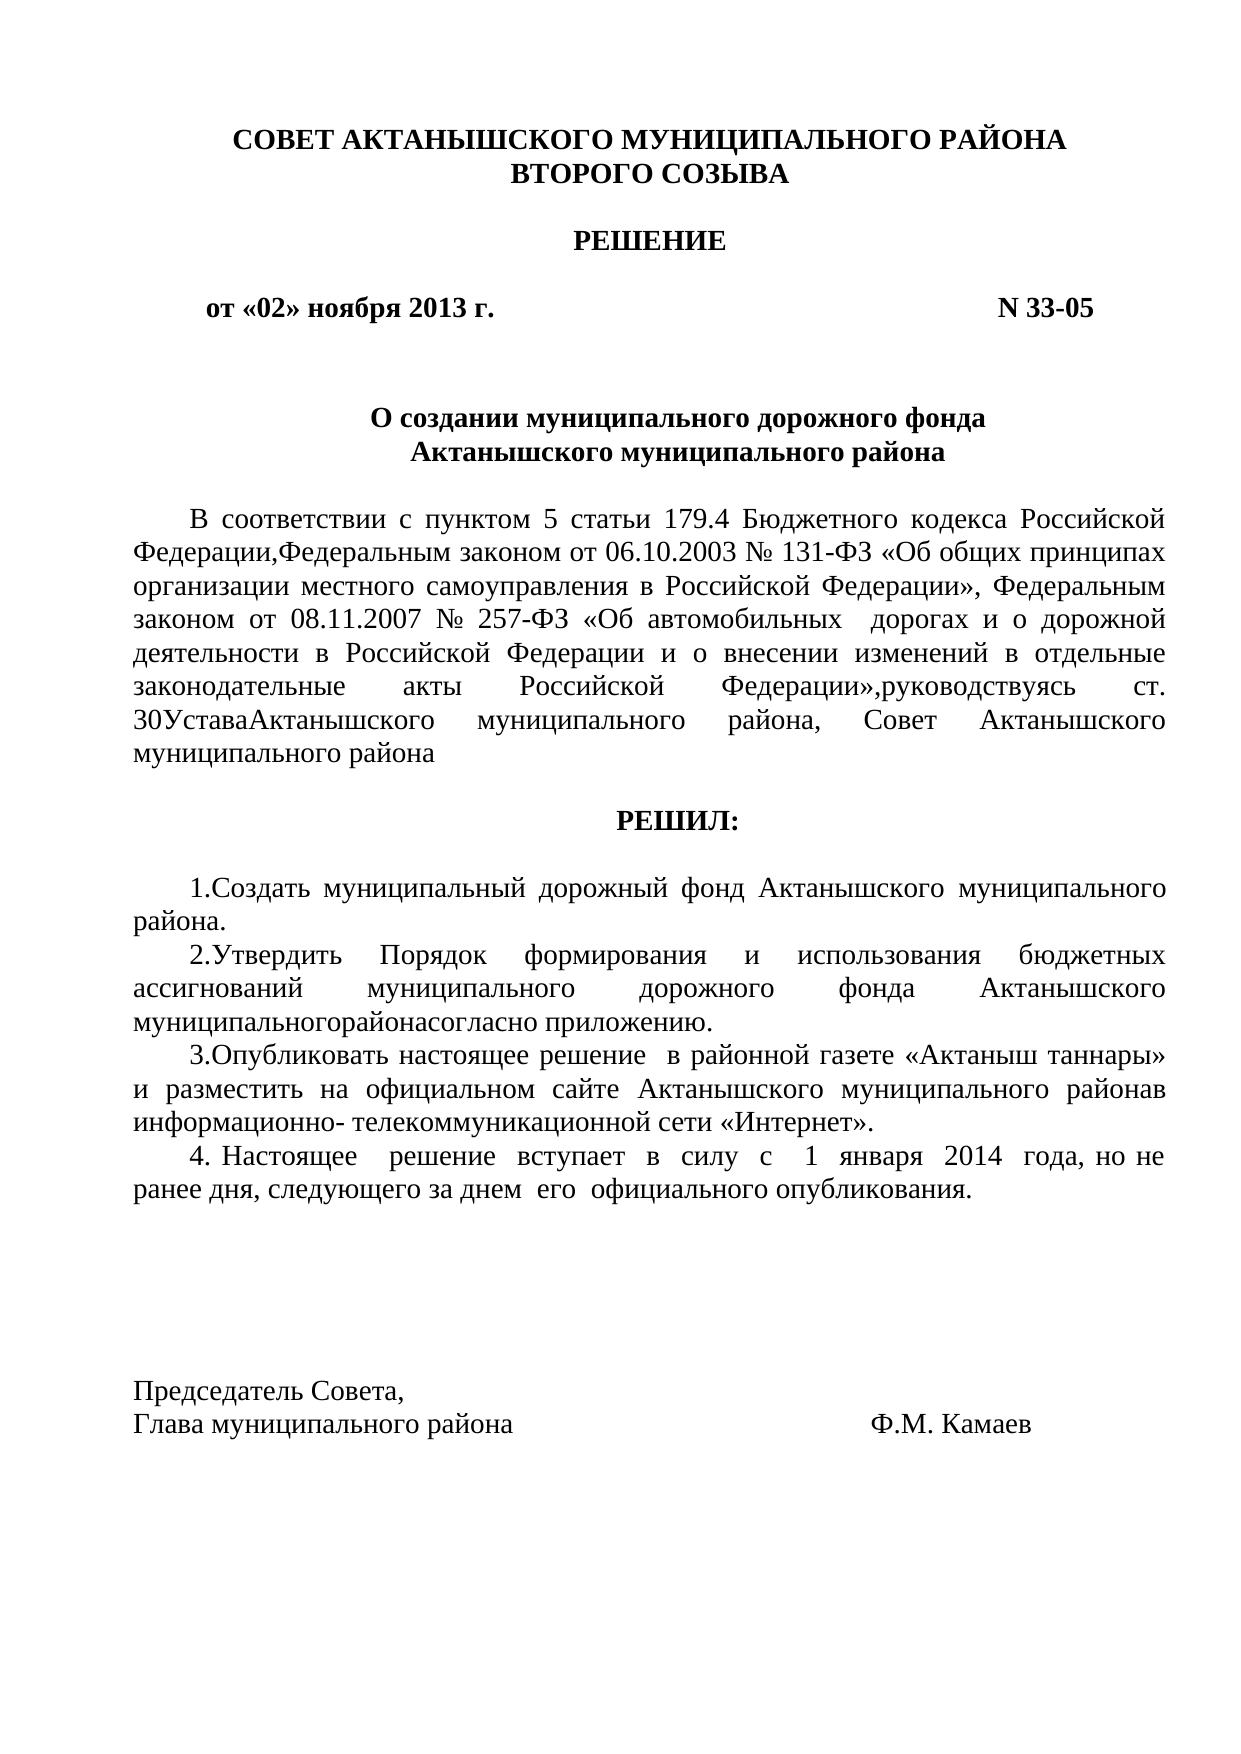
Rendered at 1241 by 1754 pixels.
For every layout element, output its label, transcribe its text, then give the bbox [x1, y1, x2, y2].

list О создании муниципального дорожного фонда [133, 400, 1167, 434]
text 3.Опубликовать настоящее решение в районной газете «Актаныш таннары» и разместить на официальном сайте Актанышского муниципального районав информационно- телекоммуникационной сети «Интернет». [133, 1037, 1167, 1138]
text СОВЕТ АКТАНЫШСКОГО МУНИЦИПАЛЬНОГО РАЙОНА [133, 122, 1167, 156]
text от «02» ноября 2013 г. N 33-05 [133, 290, 1167, 323]
text ВТОРОГО СОЗЫВА [133, 156, 1167, 189]
text РЕШЕНИЕ [133, 223, 1167, 256]
list В соответствии с пунктом 5 статьи 179.4 Бюджетного кодекса Российской Федерации,Федеральным законом от 06.10.2003 № 131-ФЗ «Об общих принципах организации местного самоуправления в Российской Федерации», Федеральным законом от 08.11.2007 № 257-ФЗ «Об автомобильных дорогах и о дорожной деятельности в Российской Федерации и о внесении изменений в отдельные законодательные акты Российской Федерации»,руководствуясь ст. 30УставаАктанышского муниципального района, Совет Актанышского муниципального района [133, 501, 1167, 769]
text 2.Утвердить Порядок формирования и использования бюджетных ассигнований муниципального дорожного фонда Актанышского муниципальногорайонасогласно приложению. [133, 937, 1167, 1037]
text Глава муниципального района Ф.М. Камаев [133, 1406, 1167, 1440]
text 1.Создать муниципальный дорожный фонд Актанышского муниципального района. [133, 870, 1167, 937]
list РЕШИЛ: [133, 803, 1167, 836]
list Актанышского муниципального района [133, 434, 1167, 467]
text 4. Настоящее решение вступает в силу с 1 января 2014 года, но не ранее дня, следующего за днем его официального опубликования. [133, 1138, 1167, 1205]
text Председатель Совета, [133, 1373, 1167, 1406]
